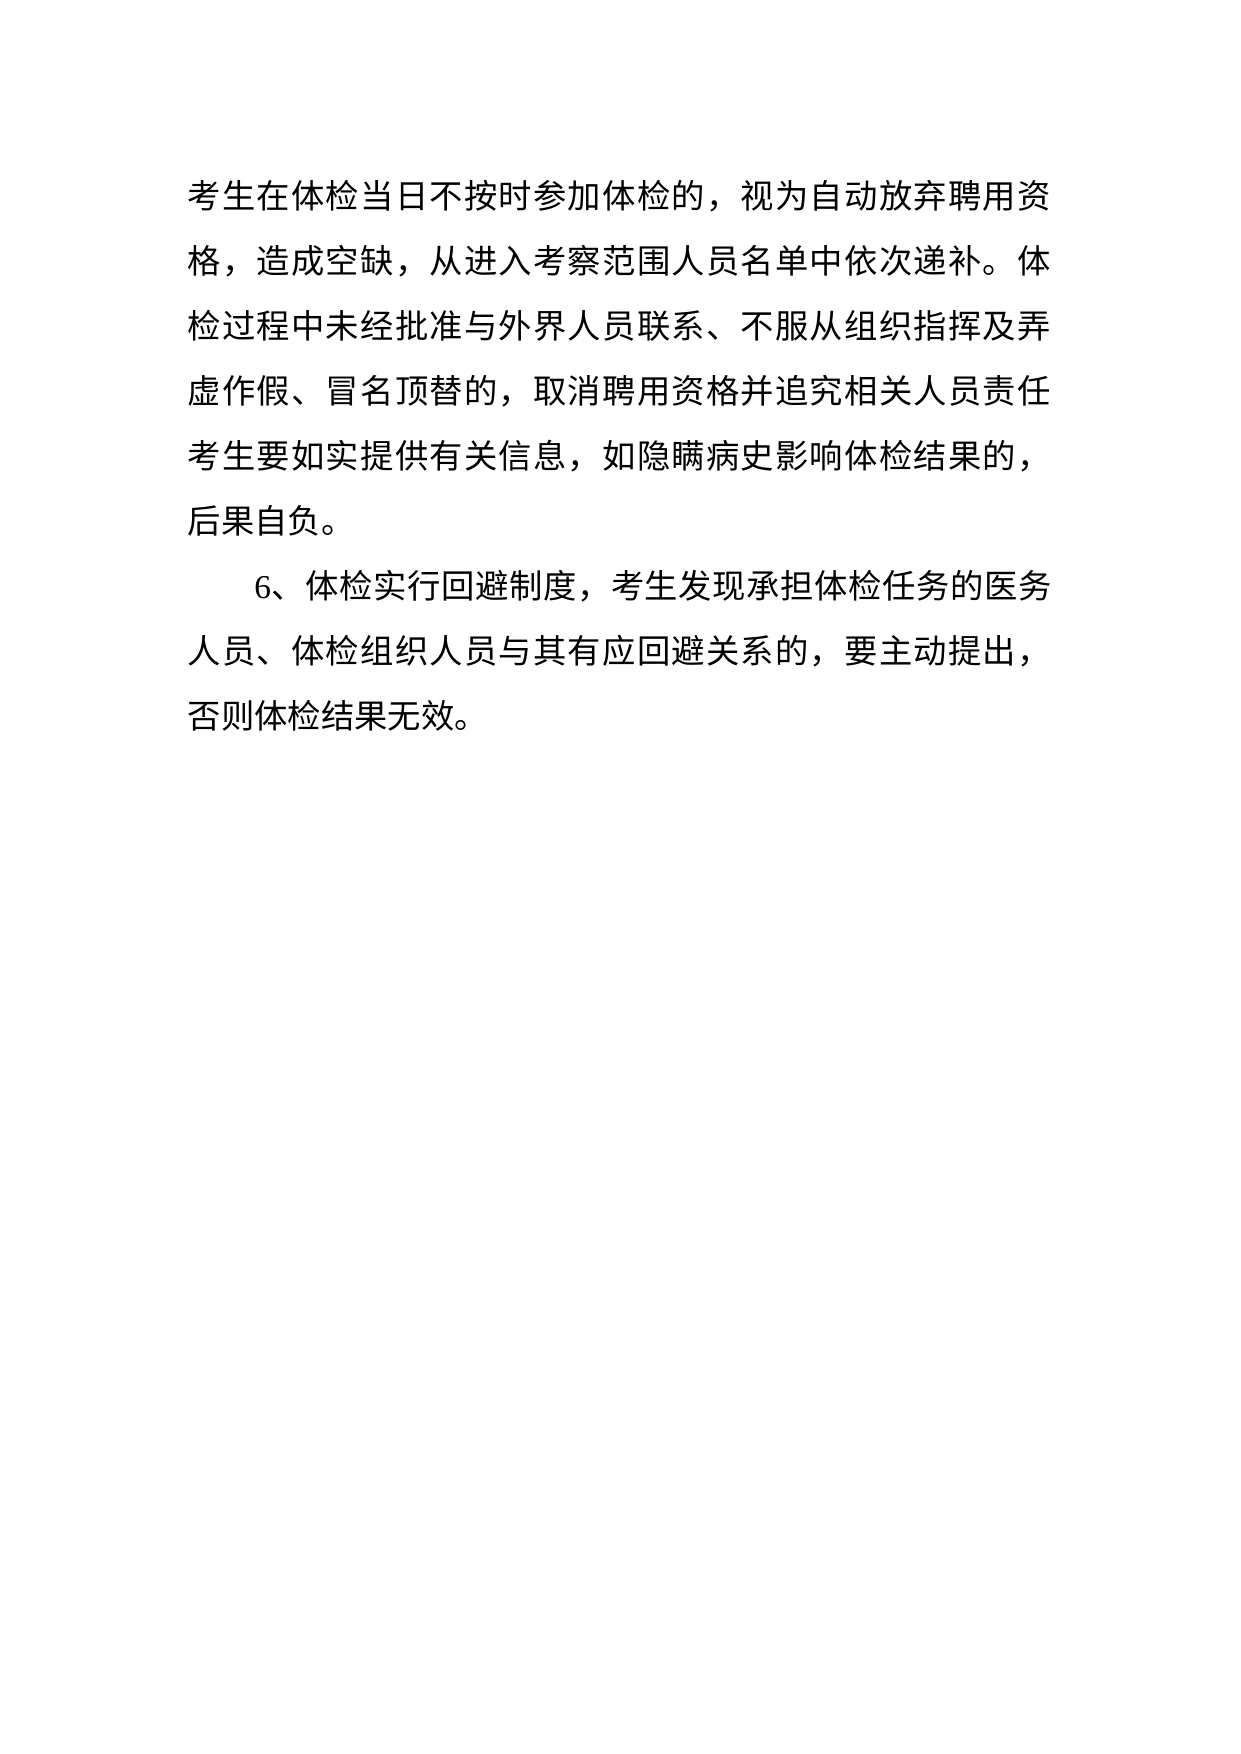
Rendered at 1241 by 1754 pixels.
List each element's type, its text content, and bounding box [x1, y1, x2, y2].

text 6、体检实行回避制度，考生发现承担体检任务的医务人员、体检组织人员与其有应回避关系的，要主动提出，否则体检结果无效。 [187, 552, 1053, 747]
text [187, 162, 1053, 552]
